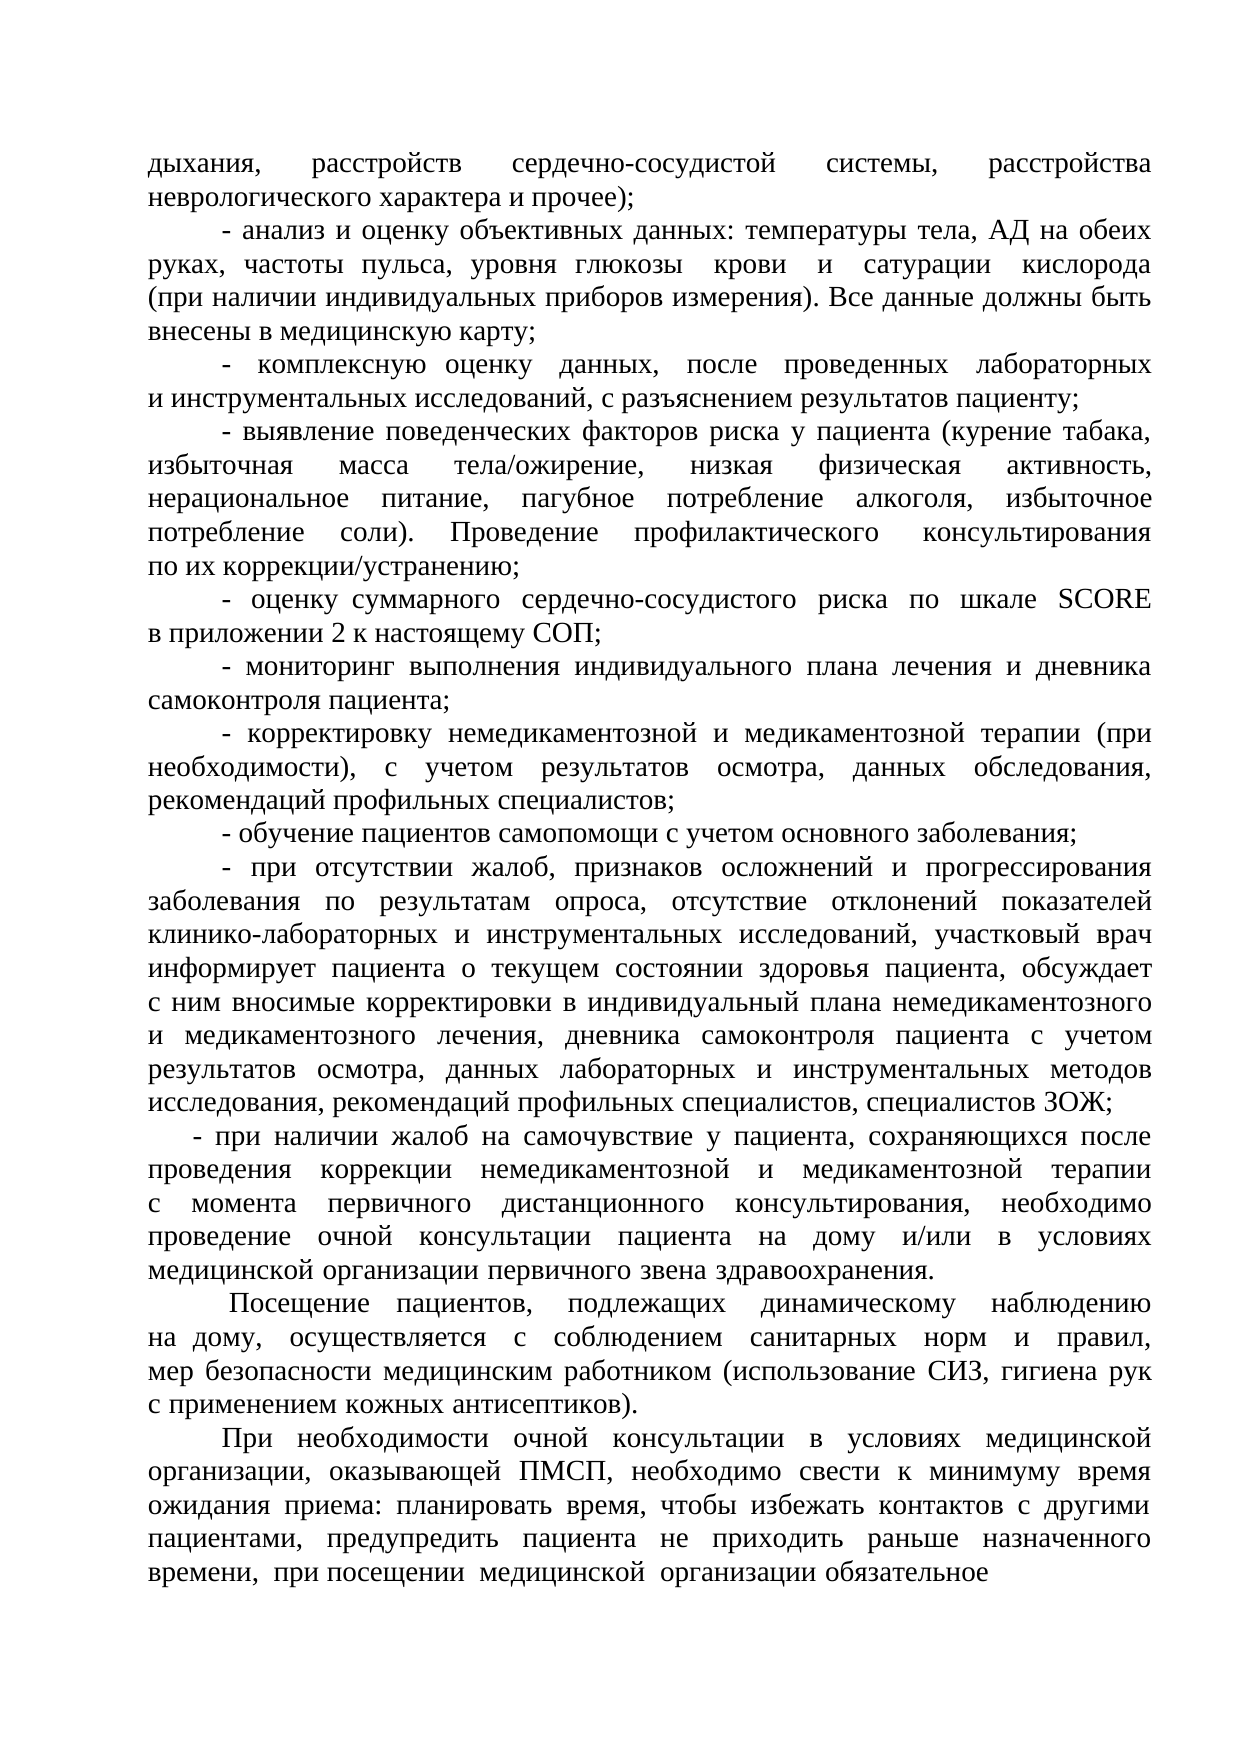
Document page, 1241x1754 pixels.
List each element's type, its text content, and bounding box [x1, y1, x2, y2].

list обучение пациентов самопомощи с учетом основного заболевания; [221, 816, 1188, 849]
list корректировку немедикаментозной и медикаментозной терапии (при необходимости), с учетом результатов осмотра, данных обследования, рекомендаций профильных специалистов; [148, 715, 1152, 816]
text При необходимости очной консультации в условиях медицинской организации, оказывающей ПМСП, необходимо свести к минимуму время ожидания приема: планировать время, чтобы избежать контактов с другими пациентами, предупредить пациента не приходить раньше назначенного времени, при посещении медицинской организации обязательное [148, 1420, 1151, 1588]
list оценку суммарного сердечно-сосудистого риска по шкале SCORE в приложении 2 к настоящему СОП; [148, 581, 1152, 648]
text Посещение пациентов, подлежащих динамическому наблюдению на дому, осуществляется с соблюдением санитарных норм и правил, мер безопасности медицинским работником (использование СИЗ, гигиена рук с применением кожных антисептиков). [148, 1286, 1152, 1420]
list выявление поведенческих факторов риска у пациента (курение табака, избыточная масса тела/ожирение, низкая физическая активность, нерациональное питание, пагубное потребление алкоголя, избыточное потребление соли). Проведение профилактического консультирования по их коррекции/устранению; [148, 413, 1152, 581]
text дыхания, расстройств сердечно-сосудистой системы, расстройства неврологического характера и прочее); [148, 145, 1152, 212]
text - при наличии жалоб на самочувствие у пациента, сохраняющихся после проведения коррекции немедикаментозной и медикаментозной терапии с момента первичного дистанционного консультирования, необходимо проведение очной консультации пациента на дому и/или в условиях медицинской организации первичного звена здравоохранения. [148, 1118, 1152, 1286]
list комплексную оценку данных, после проведенных лабораторных и инструментальных исследований, с разъяснением результатов пациенту; [148, 346, 1152, 413]
list при отсутствии жалоб, признаков осложнений и прогрессирования заболевания по результатам опроса, отсутствие отклонений показателей клинико-лабораторных и инструментальных исследований, участковый врач информирует пациента о текущем состоянии здоровья пациента, обсуждает с ним вносимые корректировки в индивидуальный плана немедикаментозного и медикаментозного лечения, дневника самоконтроля пациента с учетом результатов осмотра, данных лабораторных и инструментальных методов исследования, рекомендаций профильных специалистов, специалистов ЗОЖ; [148, 849, 1152, 1118]
list мониторинг выполнения индивидуального плана лечения и дневника самоконтроля пациента; [148, 648, 1152, 715]
list анализ и оценку объективных данных: температуры тела, АД на обеих руках, частоты пульса, уровня глюкозы крови и сатурации кислорода (при наличии индивидуальных приборов измерения). Все данные должны быть внесены в медицинскую карту; [148, 212, 1152, 346]
